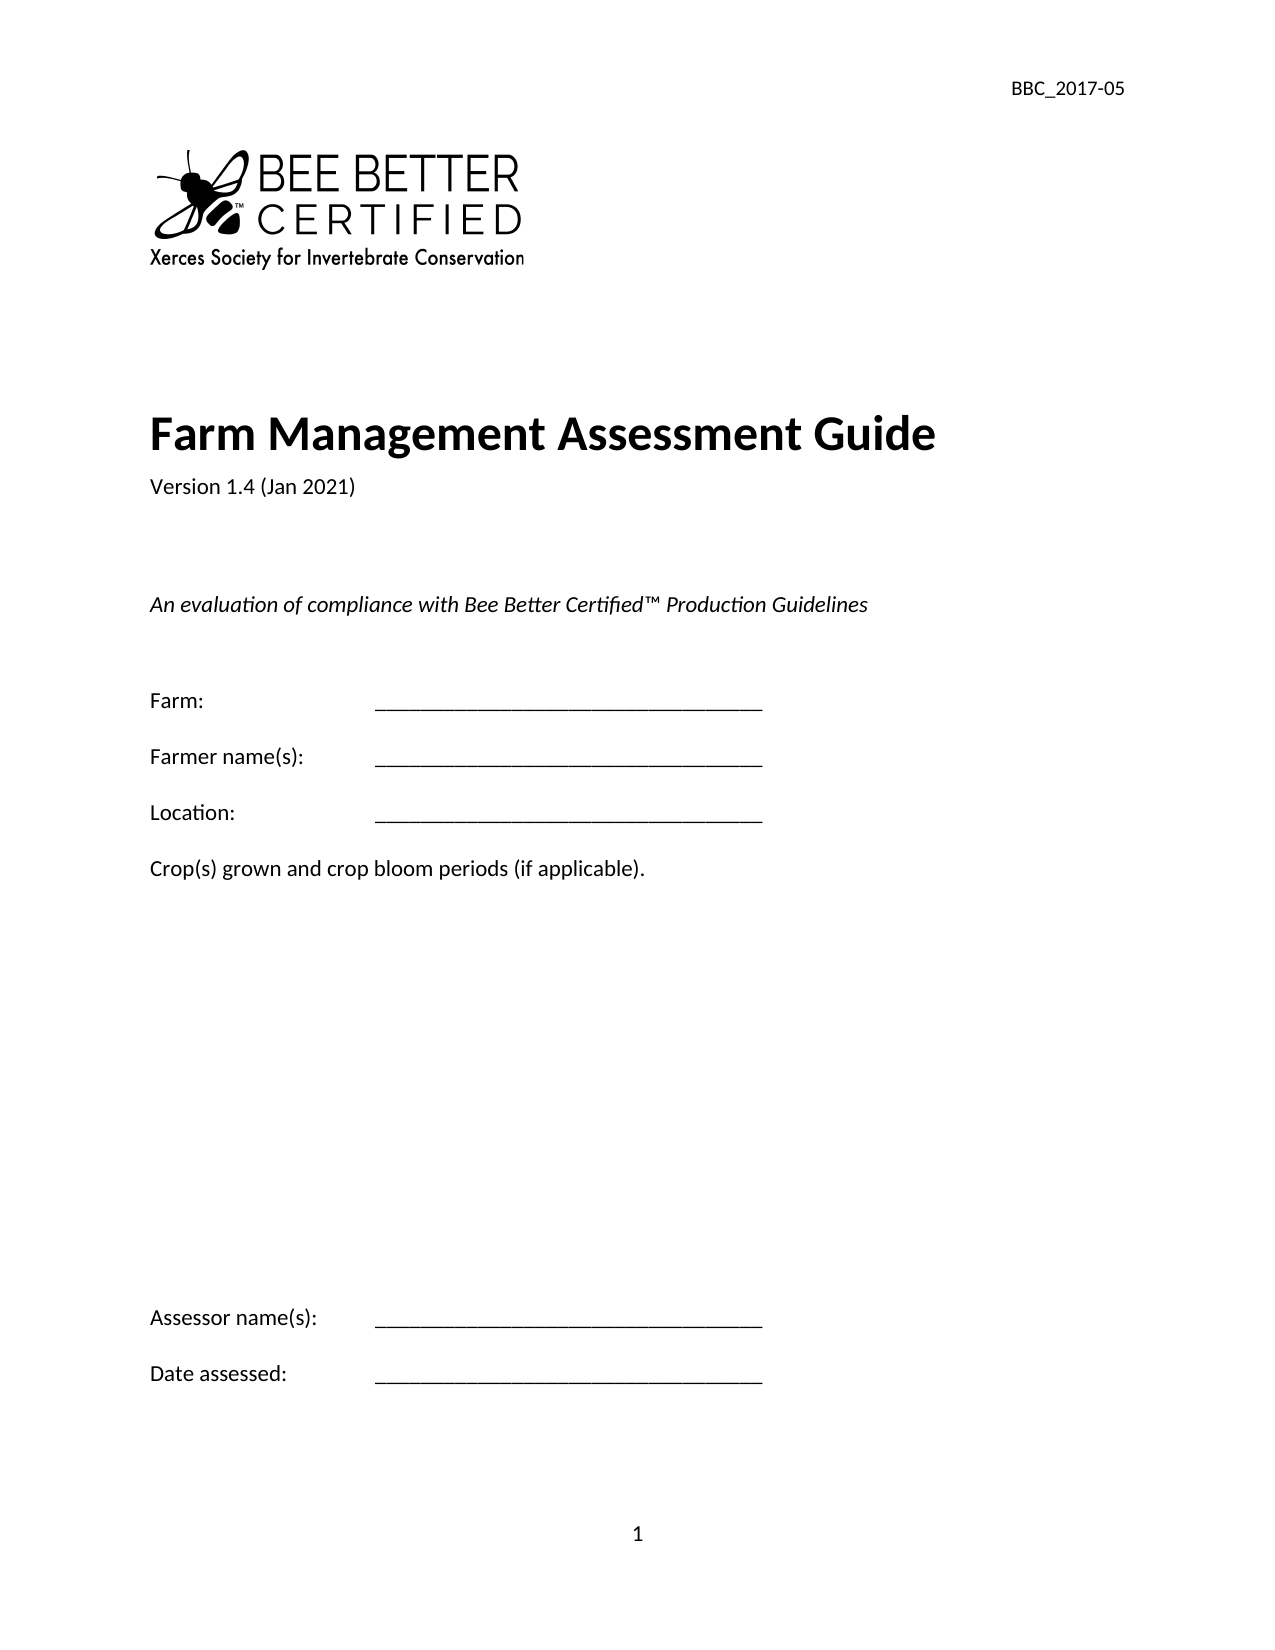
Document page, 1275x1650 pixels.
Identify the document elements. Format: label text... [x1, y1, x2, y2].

text Crop(s) grown and crop bloom periods (if applicable). [150, 854, 1125, 882]
text Assessor name(s): __________________________________ [150, 1303, 1125, 1331]
text Location: __________________________________ [150, 798, 1125, 826]
text An evaluation of compliance with Bee Better Certified™ Production Guidelines [150, 590, 1125, 618]
text Farm: __________________________________ [150, 686, 1125, 714]
text Version 1.4 (Jan 2021) [150, 472, 1125, 500]
text Date assessed: __________________________________ [150, 1359, 1125, 1387]
text Farm Management Assessment Guide [150, 402, 1125, 463]
text Farmer name(s): __________________________________ [150, 742, 1125, 770]
picture [150, 150, 524, 270]
